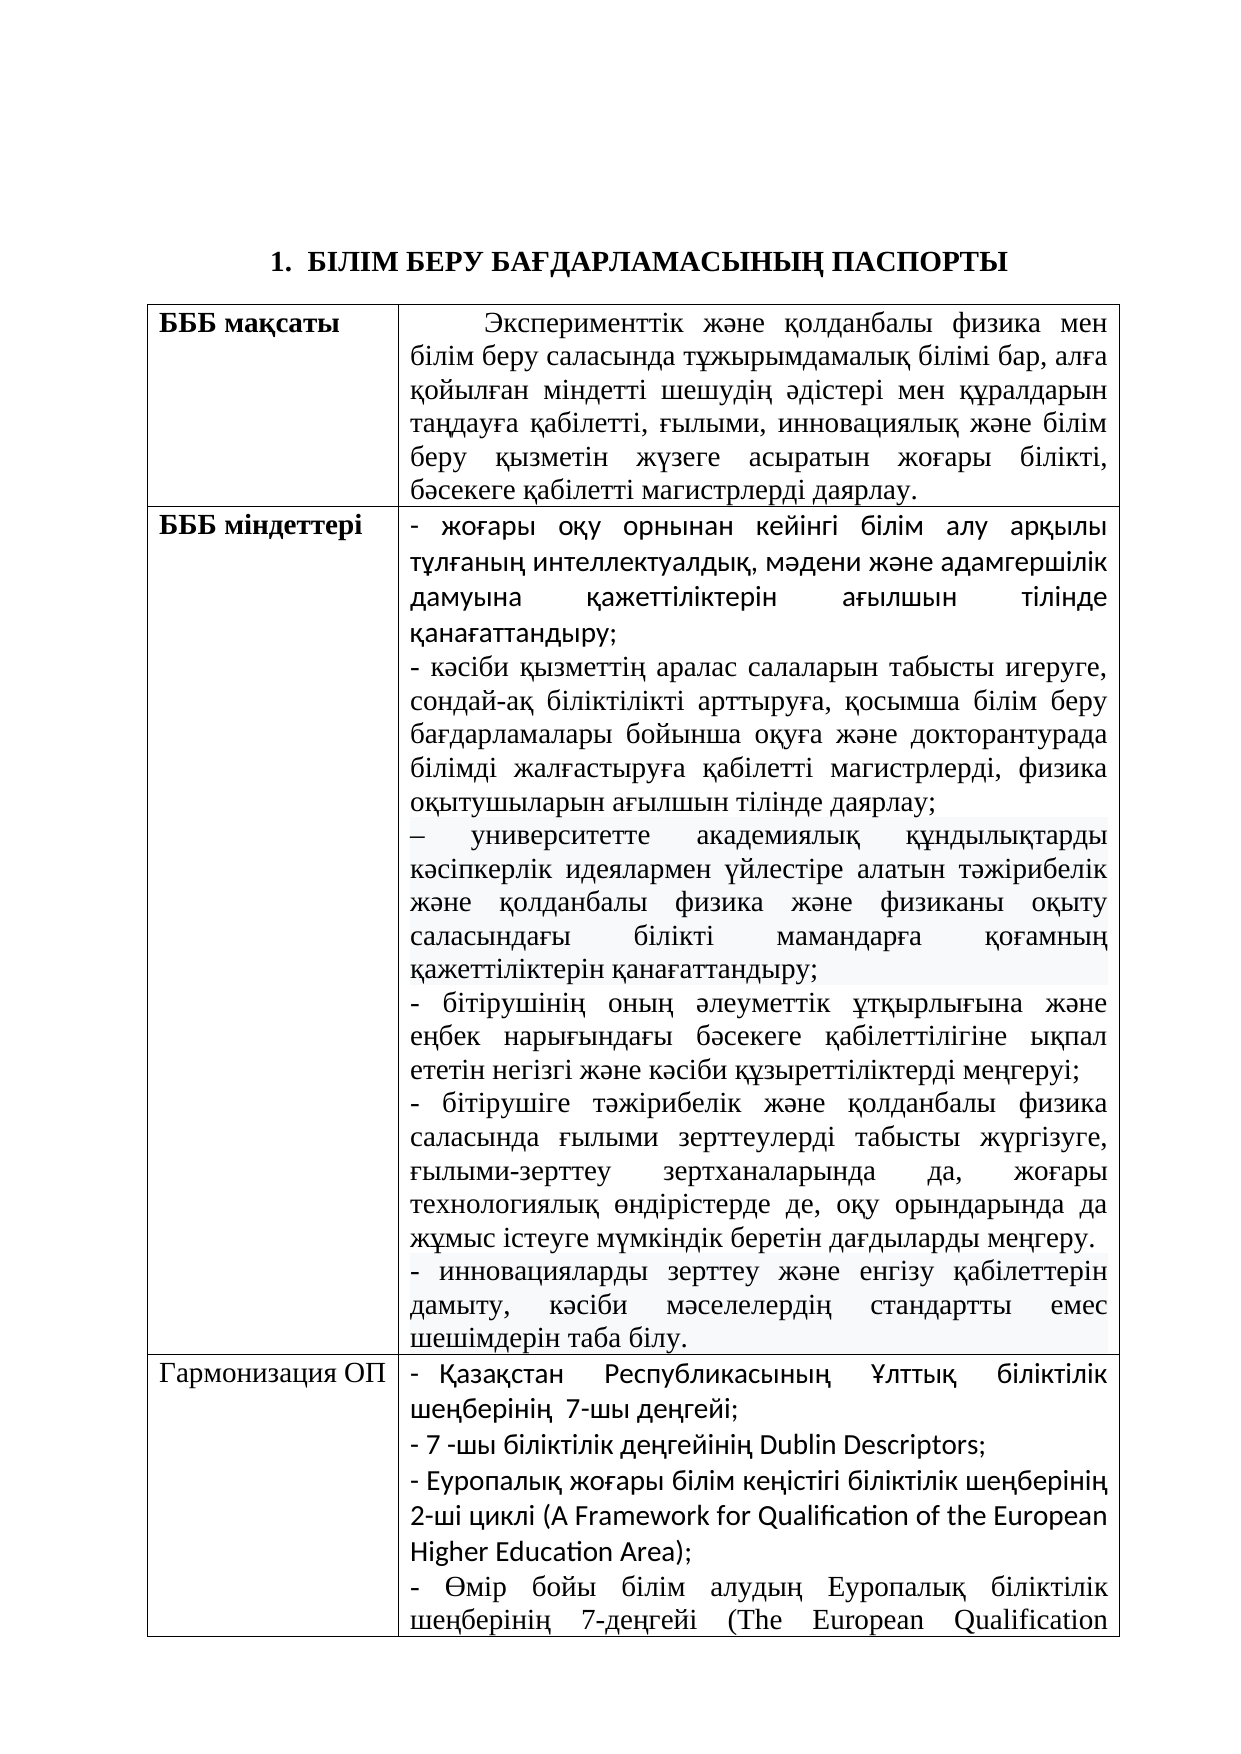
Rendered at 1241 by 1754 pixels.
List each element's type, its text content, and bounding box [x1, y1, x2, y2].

table_cell - жоғары оқу орнынан кейінгі білім алу арқылы тұлғаның интеллектуалдық, мәдени және адамгершілік дамуына қажеттіліктерін ағылшын тілінде қанағаттандыру; - кәсіби қызметтің аралас салаларын табысты игеруге, сондай-ақ біліктілікті арттыруға, қосымша білім беру бағдарламалары бойынша оқуға және докторантурада білімді жалғастыруға қабілетті магистрлерді, физика оқытушыларын ағылшын тілінде даярлау; – университетте академиялық құндылықтарды кәсіпкерлік идеялармен үйлестіре алатын тәжірибелік және қолданбалы физика және физиканы оқыту саласындағы білікті мамандарға қоғамның қажеттіліктерін қанағаттандыру; - бітірушінің оның әлеуметтік ұтқырлығына және еңбек нарығындағы бәсекеге қабілеттілігіне ықпал ететін негізгі және кәсіби құзыреттіліктерді меңгеруі; - бітірушіге тәжірибелік және қолданбалы физика саласында ғылыми зерттеулерді табысты жүргізуге, ғылыми-зерттеу зертханаларында да, жоғары технологиялық өндірістерде де, оқу орындарында да жұмыс істеуге мүмкіндік беретін дағдыларды меңгеру. - инновацияларды зерттеу және енгізу қабілеттерін дамыту, кәсіби мәселелердің стандартты емес шешімдерін таба білу. [399, 507, 1119, 1354]
table_header Эксперименттік және қолданбалы физика мен білім беру саласында тұжырымдамалық білімі бар, алға қойылған міндетті шешудің әдістері мен құралдарын таңдауға қабілетті, ғылыми, инновациялық және білім беру қызметін жүзеге асыратын жоғары білікті, бәсекеге қабілетті магистрлерді даярлау. [399, 305, 1119, 506]
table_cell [399, 1355, 1119, 1636]
table_cell БББ міндеттері [148, 507, 398, 1354]
list БІЛІМ БЕРУ БАҒДАРЛАМАСЫНЫҢ ПАСПОРТЫ [156, 244, 1122, 278]
table_header БББ мақсаты [148, 305, 398, 506]
table_cell Гармонизация ОП [148, 1355, 398, 1636]
